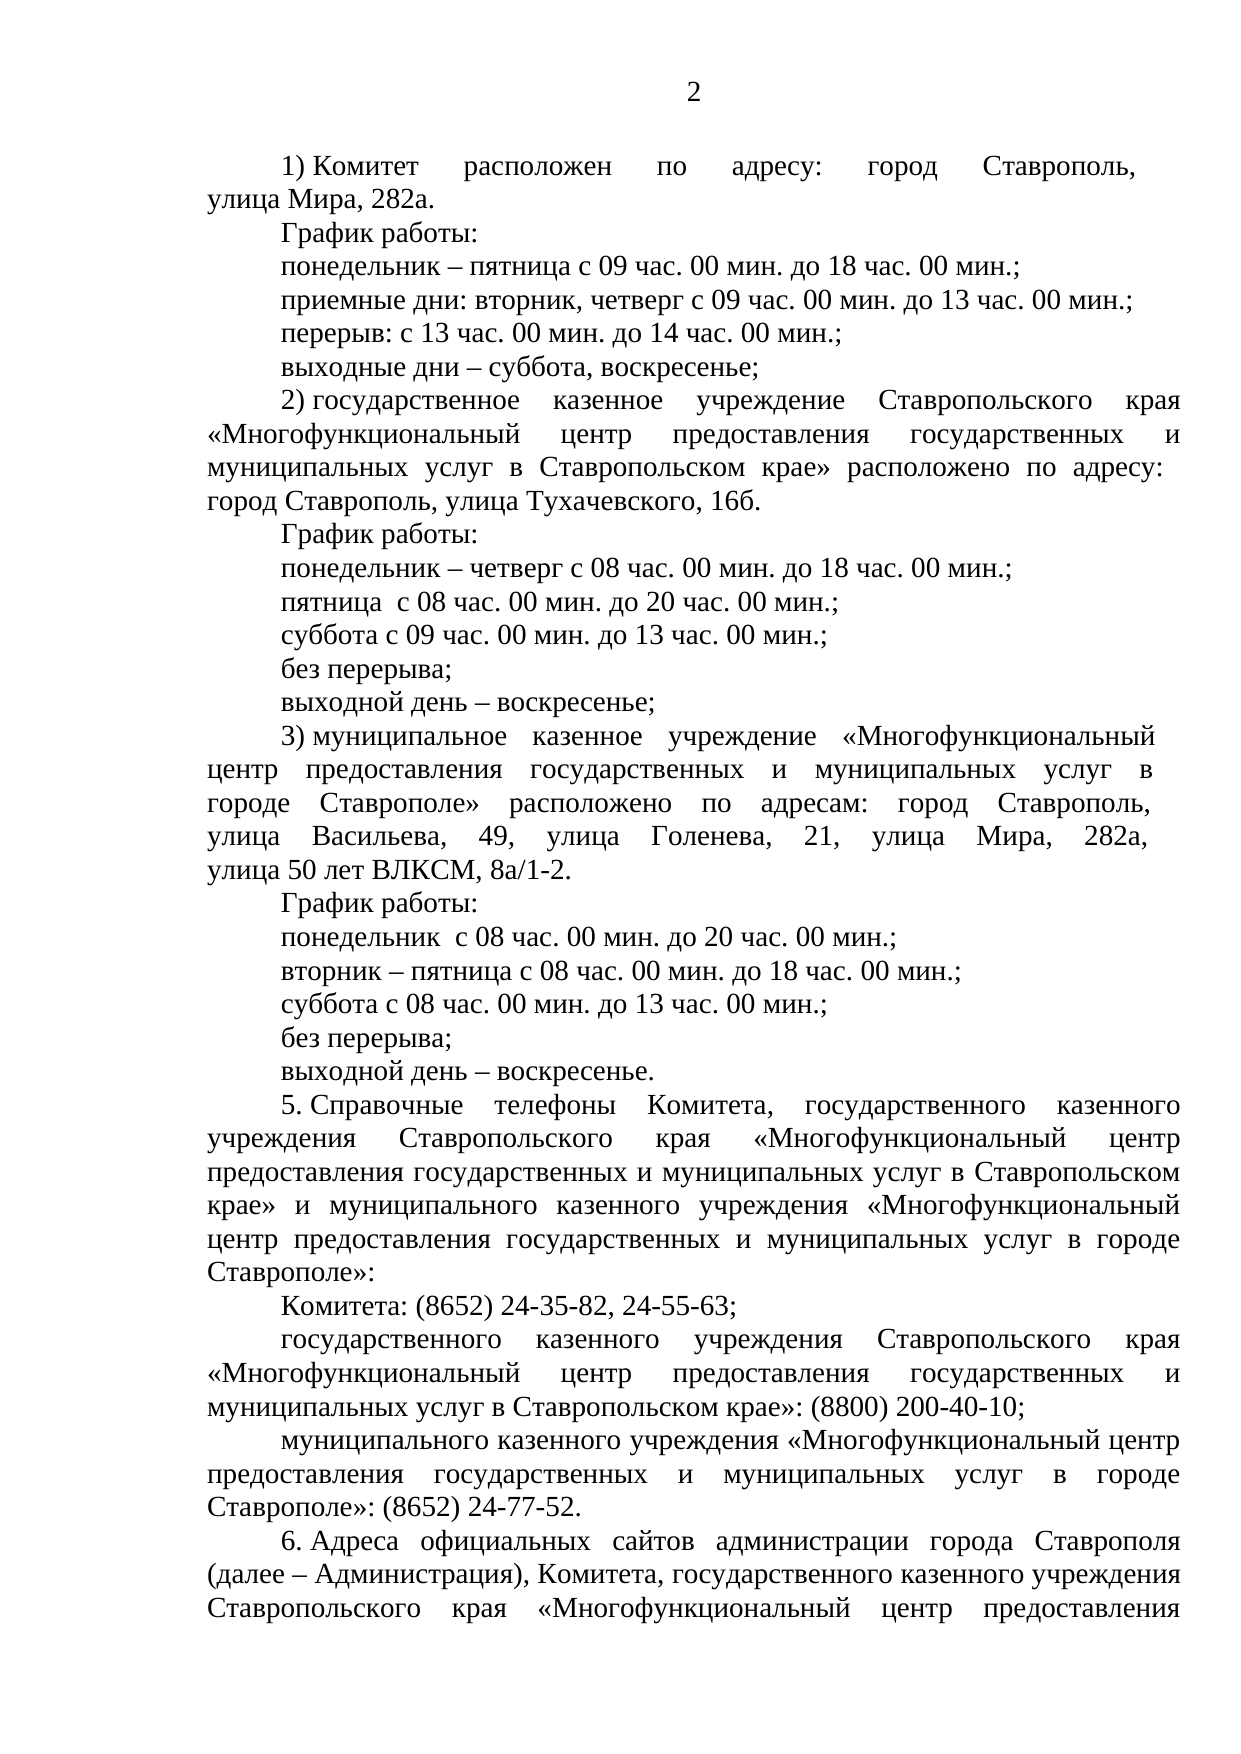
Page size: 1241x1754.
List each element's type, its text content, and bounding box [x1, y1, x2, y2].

list понедельник – пятница с 09 час. 00 мин. до 18 час. 00 мин.; [207, 248, 1181, 282]
list График работы: [207, 886, 1181, 919]
list пятница с 08 час. 00 мин. до 20 час. 00 мин.; [207, 584, 1181, 617]
list приемные дни: вторник, четверг с 09 час. 00 мин. до 13 час. 00 мин.; [207, 282, 1181, 315]
list без перерыва; [207, 1020, 1181, 1053]
list 2) государственное казенное учреждение Ставропольского края «Многофункциональный центр предоставления государственных и муниципальных услуг в Ставропольском крае» расположено по адресу: город Ставрополь, улица Тухачевского, 16б. [207, 382, 1181, 517]
list Комитета: (8652) 24-35-82, 24-55-63; [207, 1288, 1181, 1322]
list вторник – пятница с 08 час. 00 мин. до 18 час. 00 мин.; [207, 953, 1181, 986]
list суббота с 09 час. 00 мин. до 13 час. 00 мин.; [207, 617, 1181, 651]
list 3) муниципальное казенное учреждение «Многофункциональный центр предоставления государственных и муниципальных услуг в городе Ставрополе» расположено по адресам: город Ставрополь, улица Васильева, 49, улица Голенева, 21, улица Мира, 282а, улица 50 лет ВЛКСМ, 8а/1-2. [207, 718, 1181, 886]
list выходные дни – суббота, воскресенье; [207, 349, 1181, 382]
list 5. Справочные телефоны Комитета, государственного казенного учреждения Ставропольского края «Многофункциональный центр предоставления государственных и муниципальных услуг в Ставропольском крае» и муниципального казенного учреждения «Многофункциональный центр предоставления государственных и муниципальных услуг в городе Ставрополе»: [207, 1087, 1181, 1288]
list понедельник – четверг с 08 час. 00 мин. до 18 час. 00 мин.; [207, 550, 1181, 584]
list перерыв: с 13 час. 00 мин. до 14 час. 00 мин.; [207, 315, 1181, 349]
list выходной день – воскресенье; [207, 684, 1181, 718]
list 1) Комитет расположен по адресу: город Ставрополь, улица Мира, 282а. [207, 148, 1181, 215]
list График работы: [207, 215, 1181, 248]
list без перерыва; [207, 651, 1181, 684]
list суббота с 08 час. 00 мин. до 13 час. 00 мин.; [207, 986, 1181, 1020]
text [207, 1523, 1181, 1623]
list государственного казенного учреждения Ставропольского края «Многофункциональный центр предоставления государственных и муниципальных услуг в Ставропольском крае»: (8800) 200-40-10; [207, 1322, 1181, 1422]
list муниципального казенного учреждения «Многофункциональный центр предоставления государственных и муниципальных услуг в городе Ставрополе»: (8652) 24-77-52. [207, 1422, 1181, 1523]
list выходной день – воскресенье. [207, 1053, 1181, 1087]
list График работы: [207, 517, 1181, 550]
list понедельник с 08 час. 00 мин. до 20 час. 00 мин.; [207, 919, 1181, 953]
